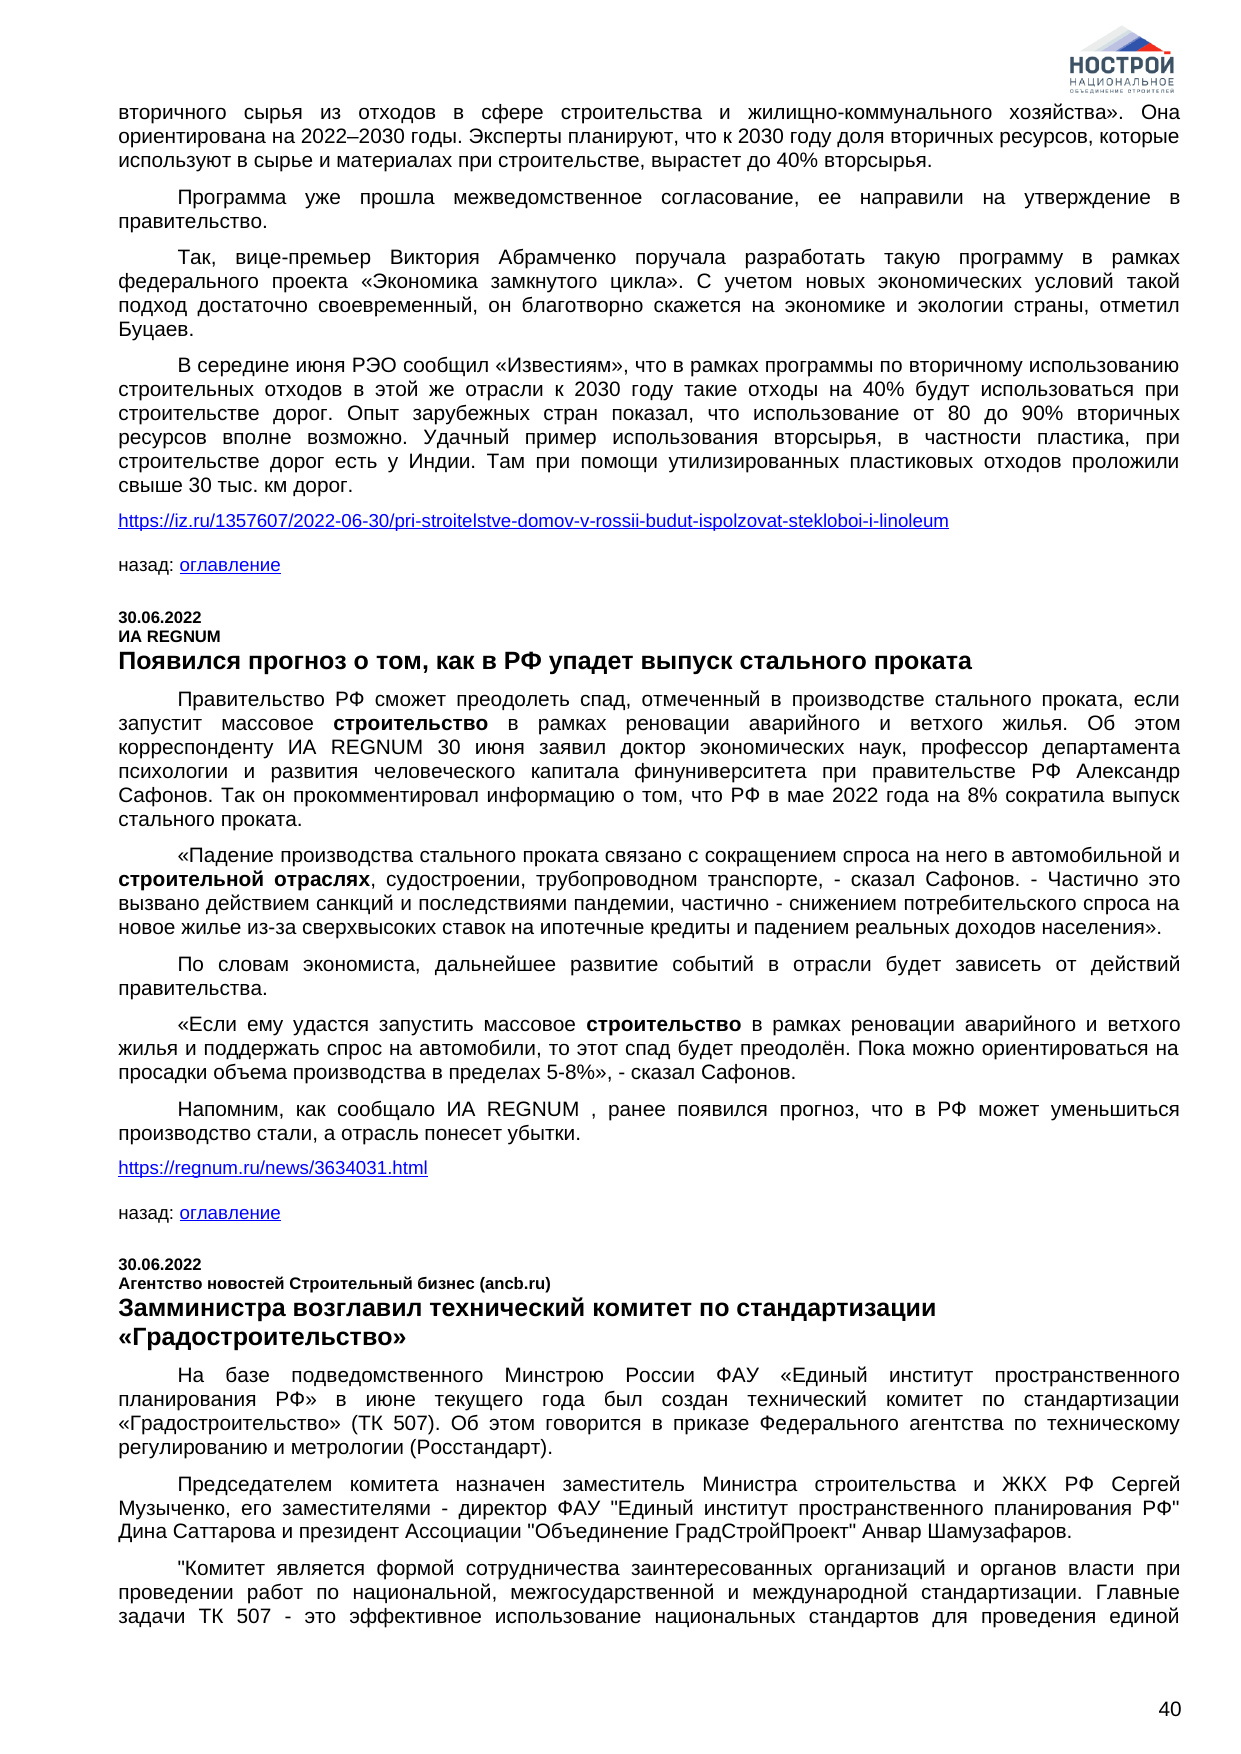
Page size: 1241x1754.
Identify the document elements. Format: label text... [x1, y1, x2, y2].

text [118, 100, 1181, 172]
text «Если ему удастся запустить массовое строительство в рамках реновации аварийного и ветхого жилья и поддержать спрос на автомобили, то этот спад будет преодолён. Пока можно ориентироваться на просадки объема производства в пределах 5-8%», - сказал Сафонов. [118, 1012, 1181, 1084]
picture [1061, 17, 1180, 92]
text Так, вице-премьер Виктория Абрамченко поручала разработать такую программу в рамках федерального проекта «Экономика замкнутого цикла». С учетом новых экономических условий такой подход достаточно своевременный, он благотворно скажется на экономике и экологии страны, отметил Буцаев. [118, 245, 1181, 341]
text Напомним, как сообщало ИА REGNUM , ранее появился прогноз, что в РФ может уменьшиться производство стали, а отрасль понесет убытки. [118, 1096, 1181, 1144]
text Правительство РФ сможет преодолеть спад, отмеченный в производстве стального проката, если запустит массовое строительство в рамках реновации аварийного и ветхого жилья. Об этом корреспонденту ИА REGNUM 30 июня заявил доктор экономических наук, профессор департамента психологии и развития человеческого капитала финуниверситета при правительстве РФ Александр Сафонов. Так он прокомментировал информацию о том, что РФ в мае 2022 года на 8% сократила выпуск стального проката. [118, 687, 1181, 831]
text https://iz.ru/1357607/2022-06-30/pri-stroitelstve-domov-v-rossii-budut-ispolzovat-stekloboi-i-linoleum [118, 509, 1181, 531]
subtitle 30.06.2022 ИА REGNUM Появился прогноз о том, как в РФ упадет выпуск стального проката [118, 607, 1181, 674]
text https://regnum.ru/news/3634031.html [118, 1157, 1181, 1178]
text На базе подведомственного Минстрою России ФАУ «Единый институт пространственного планирования РФ» в июне текущего года был создан технический комитет по стандартизации «Градостроительство» (ТК 507). Об этом говорится в приказе Федерального агентства по техническому регулированию и метрологии (Росстандарт). [118, 1363, 1181, 1459]
text назад: оглавление [118, 554, 1181, 576]
text В середине июня РЭО сообщил «Известиям», что в рамках программы по вторичному использованию строительных отходов в этой же отрасли к 2030 году такие отходы на 40% будут использоваться при строительстве дорог. Опыт зарубежных стран показал, что использование от 80 до 90% вторичных ресурсов вполне возможно. Удачный пример использования вторсырья, в частности пластика, при строительстве дорог есть у Индии. Там при помощи утилизированных пластиковых отходов проложили свыше 30 тыс. км дорог. [118, 353, 1181, 497]
text По словам экономиста, дальнейшее развитие событий в отрасли будет зависеть от действий правительства. [118, 952, 1181, 999]
text назад: оглавление [118, 1202, 1181, 1223]
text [118, 1556, 1181, 1628]
subtitle 30.06.2022 Агентство новостей Строительный бизнес (ancb.ru) Замминистра возглавил технический комитет по стандартизации «Градостроительство» [118, 1255, 1181, 1351]
text «Падение производства стального проката связано с сокращением спроса на него в автомобильной и строительной отраслях, судостроении, трубопроводном транспорте, - сказал Сафонов. - Частично это вызвано действием санкций и последствиями пандемии, частично - снижением потребительского спроса на новое жилье из-за сверхвысоких ставок на ипотечные кредиты и падением реальных доходов населения». [118, 843, 1181, 939]
text Председателем комитета назначен заместитель Министра строительства и ЖКХ РФ Сергей Музыченко, его заместителями - директор ФАУ "Единый институт пространственного планирования РФ" Дина Саттарова и президент Ассоциации "Объединение ГрадСтройПроект" Анвар Шамузафаров. [118, 1471, 1181, 1543]
text Программа уже прошла межведомственное согласование, ее направили на утверждение в правительство. [118, 184, 1181, 232]
